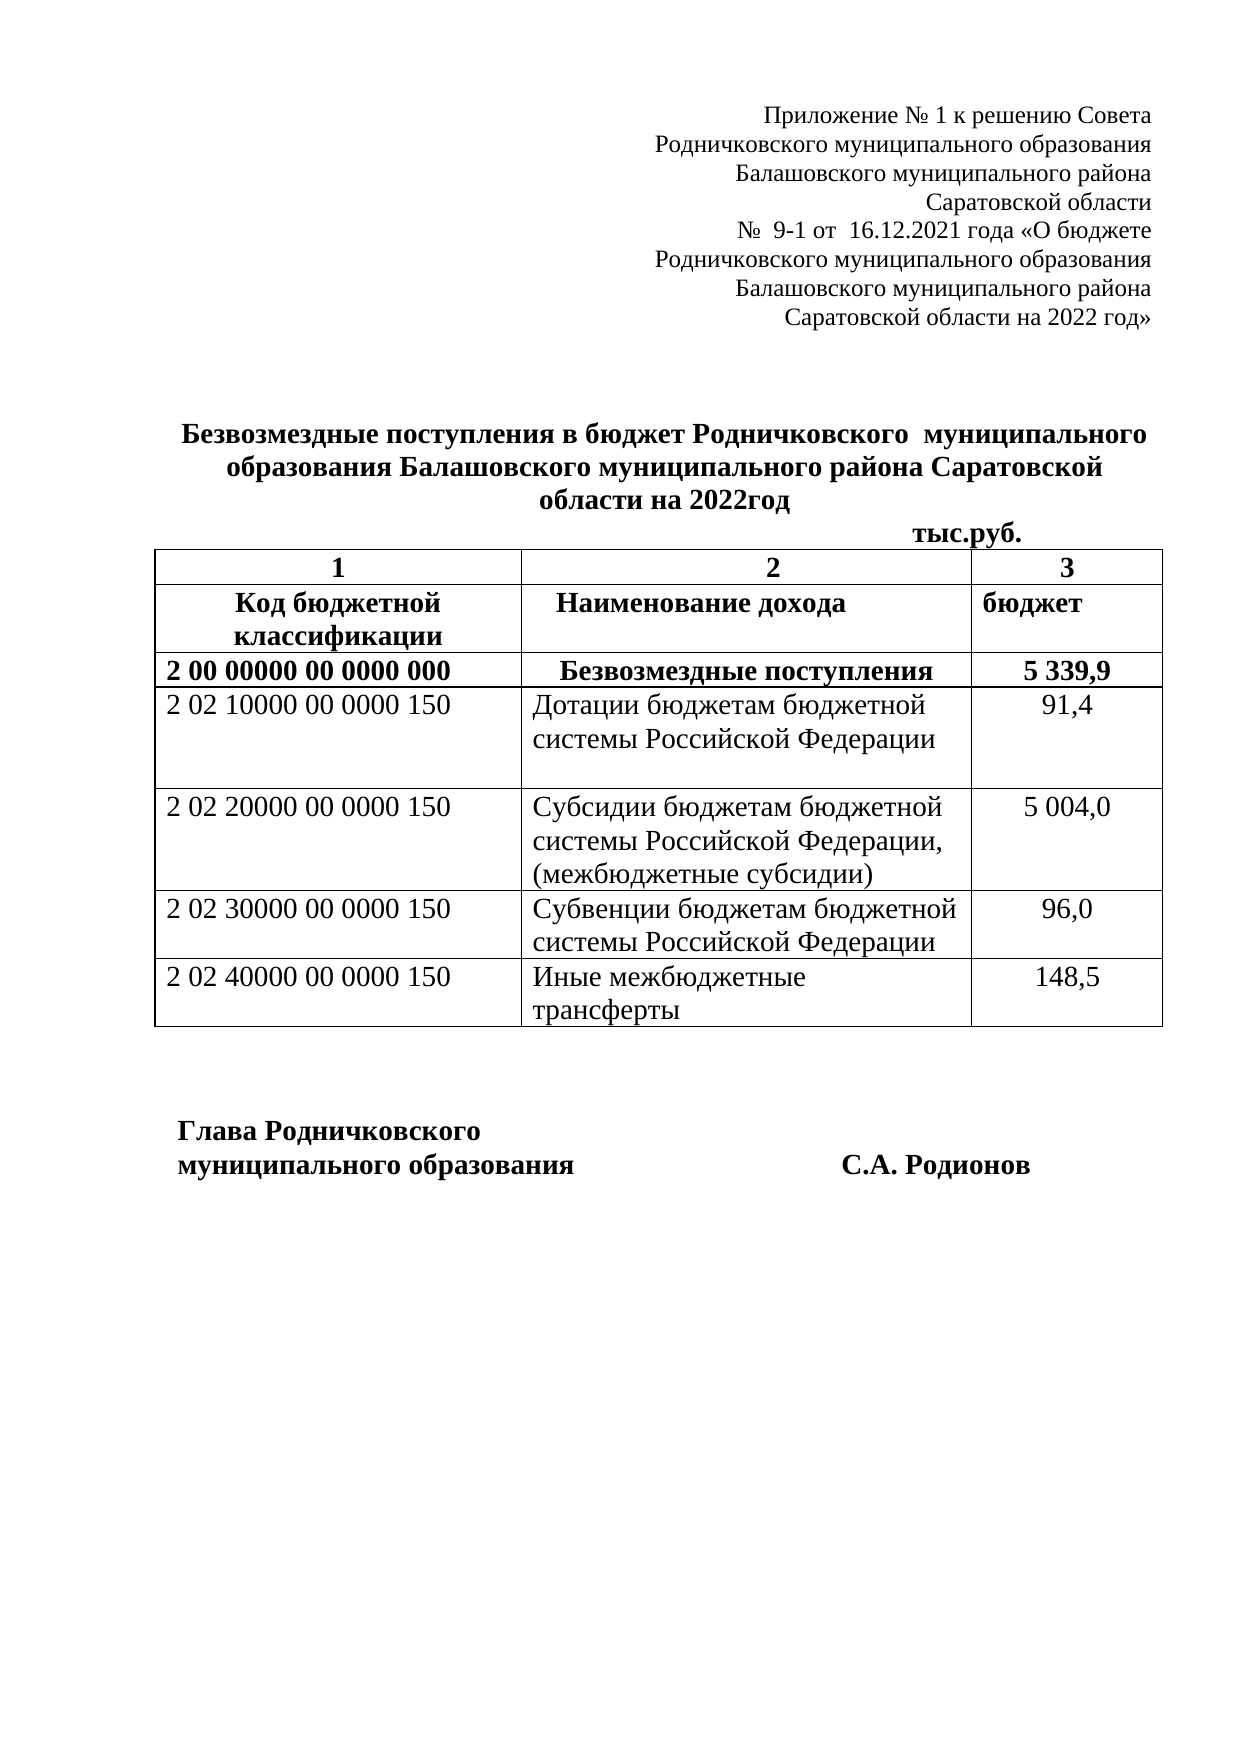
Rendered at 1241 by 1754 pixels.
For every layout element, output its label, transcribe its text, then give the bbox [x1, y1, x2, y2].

table_cell Иные межбюджетные трансферты [522, 959, 971, 1026]
text Глава Родничковского [177, 1113, 1152, 1147]
text Саратовской области на 2022 год» [177, 302, 1152, 331]
text муниципального образования С.А. Родионов [177, 1147, 1152, 1180]
table_cell 2 02 20000 00 0000 150 [156, 789, 521, 890]
text Родничковского муниципального образования [177, 129, 1152, 158]
table_cell 2 02 30000 00 0000 150 [156, 891, 521, 958]
table_header 2 [522, 550, 971, 584]
text № 9-1 от 16.12.2021 года «О бюджете [177, 216, 1152, 244]
table_cell 148,5 [972, 959, 1162, 1026]
table_cell 91,4 [972, 688, 1162, 788]
table_cell Код бюджетной классификации [156, 585, 521, 652]
table_cell Субвенции бюджетам бюджетной системы Российской Федерации [522, 891, 971, 958]
table_cell бюджет [972, 585, 1162, 652]
table_cell 5 004,0 [972, 789, 1162, 890]
text тыс.руб. [177, 516, 1152, 549]
table_header 1 [156, 550, 521, 584]
text Балашовского муниципального района [177, 273, 1152, 302]
table_cell Субсидии бюджетам бюджетной системы Российской Федерации, (межбюджетные субсидии) [522, 789, 971, 890]
text Родничковского муниципального образования [177, 244, 1152, 273]
text Саратовской области [177, 187, 1152, 216]
table_cell Безвозмездные поступления [522, 653, 971, 686]
table_cell 96,0 [972, 891, 1162, 958]
text Безвозмездные поступления в бюджет Родничковского муниципального образования Балашовского муниципального района Саратовской области на 2022год [177, 417, 1152, 516]
table_cell 2 02 10000 00 0000 150 [156, 688, 521, 788]
table_cell Наименование дохода [522, 585, 971, 652]
table_header 3 [972, 550, 1162, 584]
text Приложение № 1 к решению Совета [177, 101, 1152, 129]
table_cell 2 00 00000 00 0000 000 [156, 653, 521, 686]
table_cell 2 02 40000 00 0000 150 [156, 959, 521, 1026]
table_cell Дотации бюджетам бюджетной системы Российской Федерации [522, 688, 971, 788]
table_cell 5 339,9 [972, 653, 1162, 686]
text Балашовского муниципального района [177, 158, 1152, 187]
